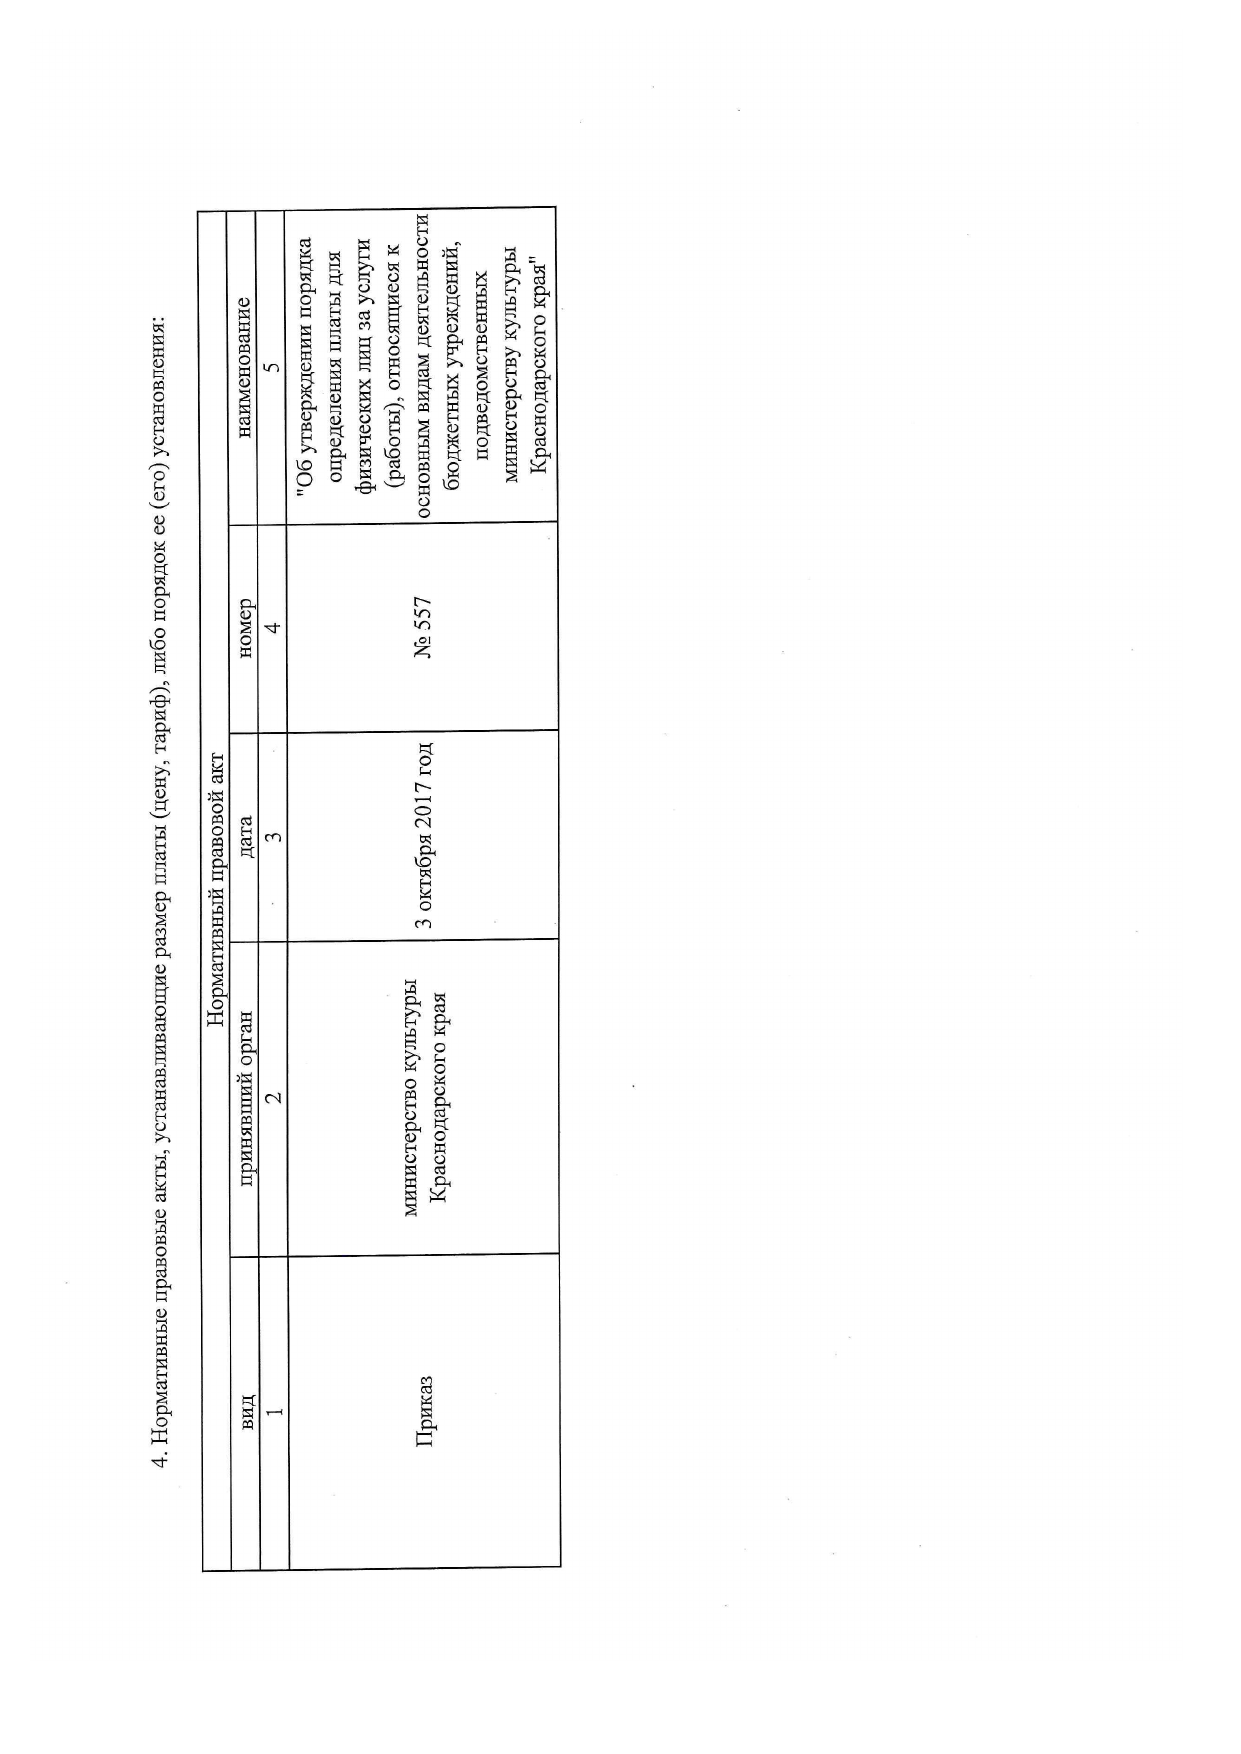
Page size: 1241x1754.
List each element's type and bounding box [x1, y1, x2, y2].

picture [29, 29, 1183, 1661]
